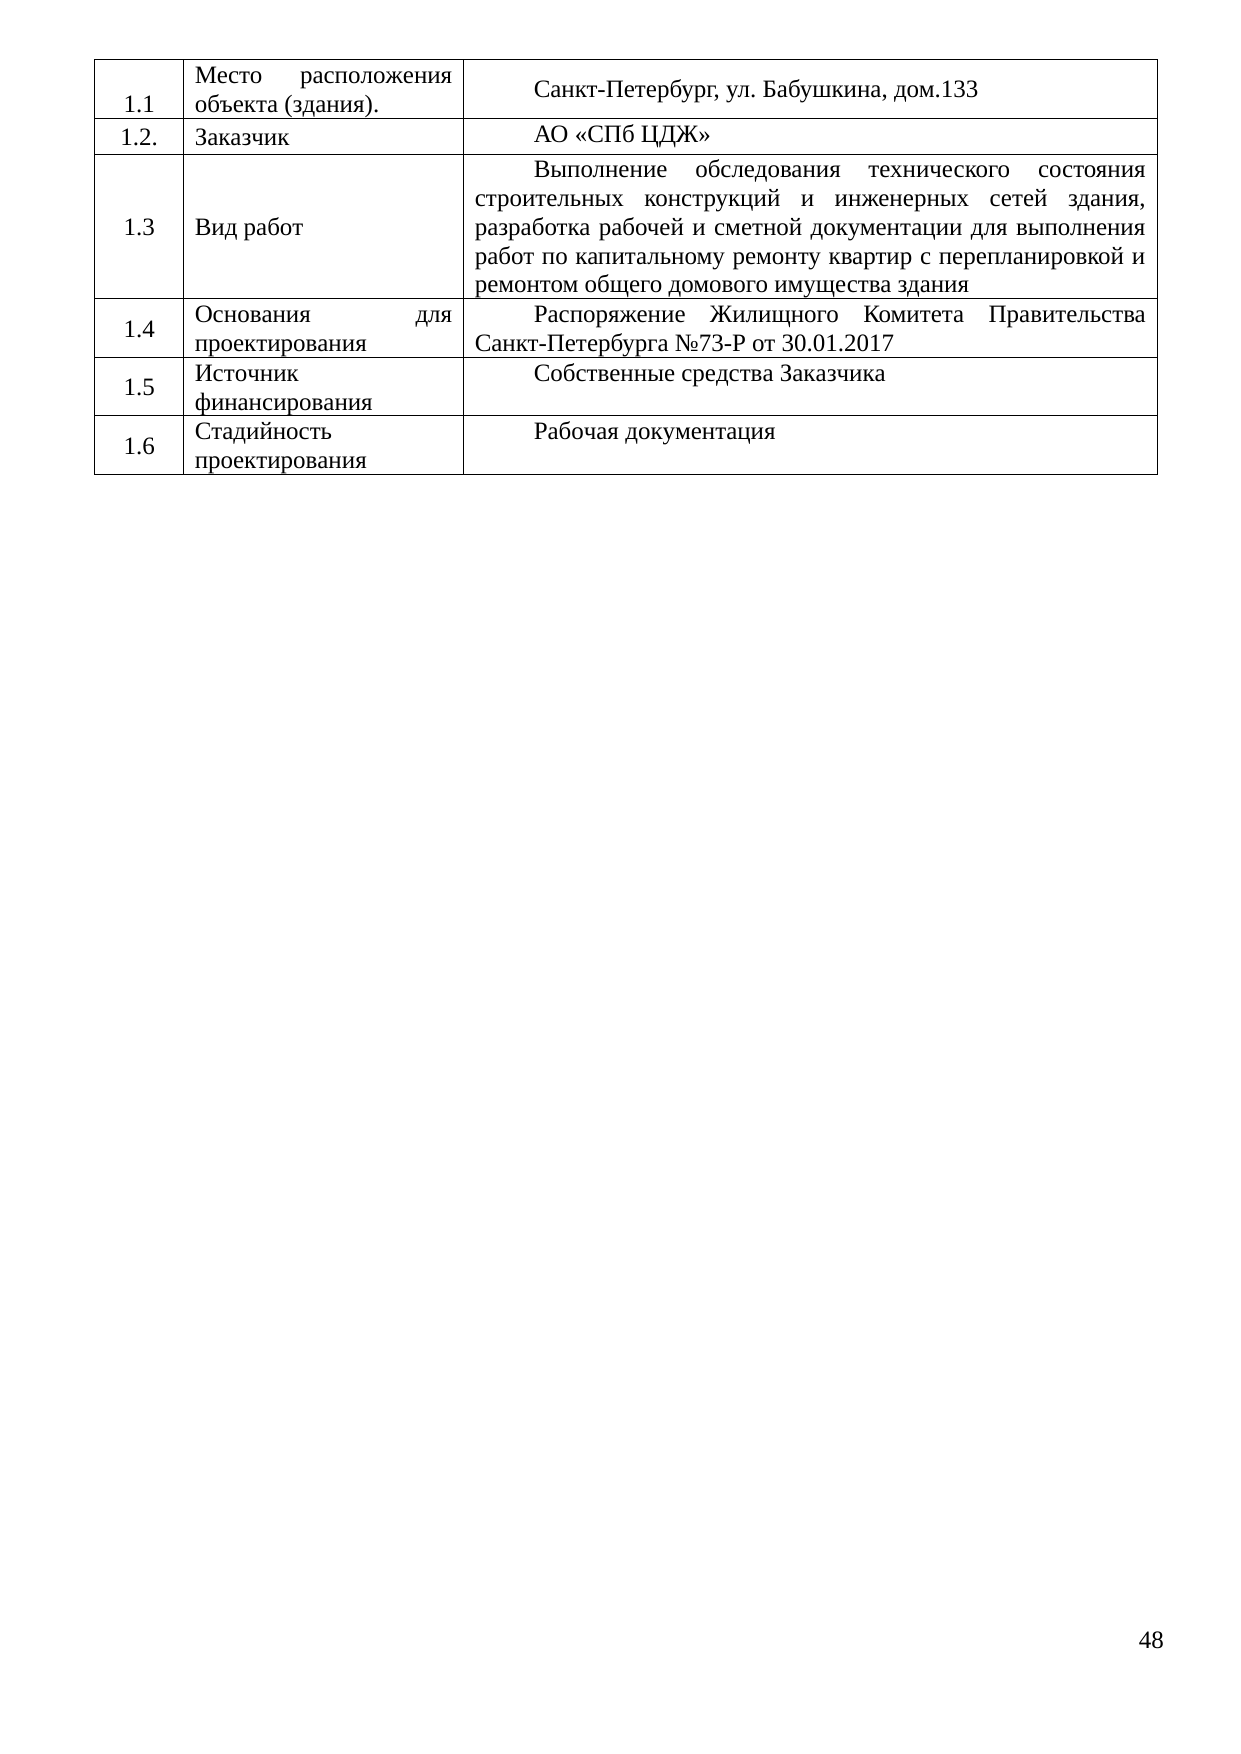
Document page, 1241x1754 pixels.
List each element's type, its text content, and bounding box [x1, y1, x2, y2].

table_cell Выполнение обследования технического состояния строительных конструкций и инженерных сетей здания, разработка рабочей и сметной документации для выполнения работ по капитальному ремонту квартир с перепланировкой и ремонтом общего домового имущества здания [464, 155, 1157, 298]
table_cell 1.6 [95, 416, 183, 474]
table_cell Санкт-Петербург, ул. Бабушкина, дом.133 [464, 60, 1157, 118]
table_cell 1.3 [95, 155, 183, 298]
table_cell Заказчик [184, 119, 463, 153]
table_cell 1.1 [95, 60, 183, 118]
table_cell 1.4 [95, 299, 183, 357]
table_cell Стадийность проектирования [184, 416, 463, 474]
table_cell Место расположения объекта (здания). [184, 60, 463, 118]
table_cell 1.2. [95, 119, 183, 153]
table_cell Рабочая документация [464, 416, 1157, 474]
table_cell Вид работ [184, 155, 463, 298]
table_cell АО «СПб ЦДЖ» [464, 119, 1157, 153]
table_cell Основания для проектирования [184, 299, 463, 357]
table_cell Источник финансирования [184, 358, 463, 415]
table_cell Распоряжение Жилищного Комитета Правительства Санкт-Петербурга №73-Р от 30.01.2017 [464, 299, 1157, 357]
table_cell 1.5 [95, 358, 183, 415]
table_cell Собственные средства Заказчика [464, 358, 1157, 415]
